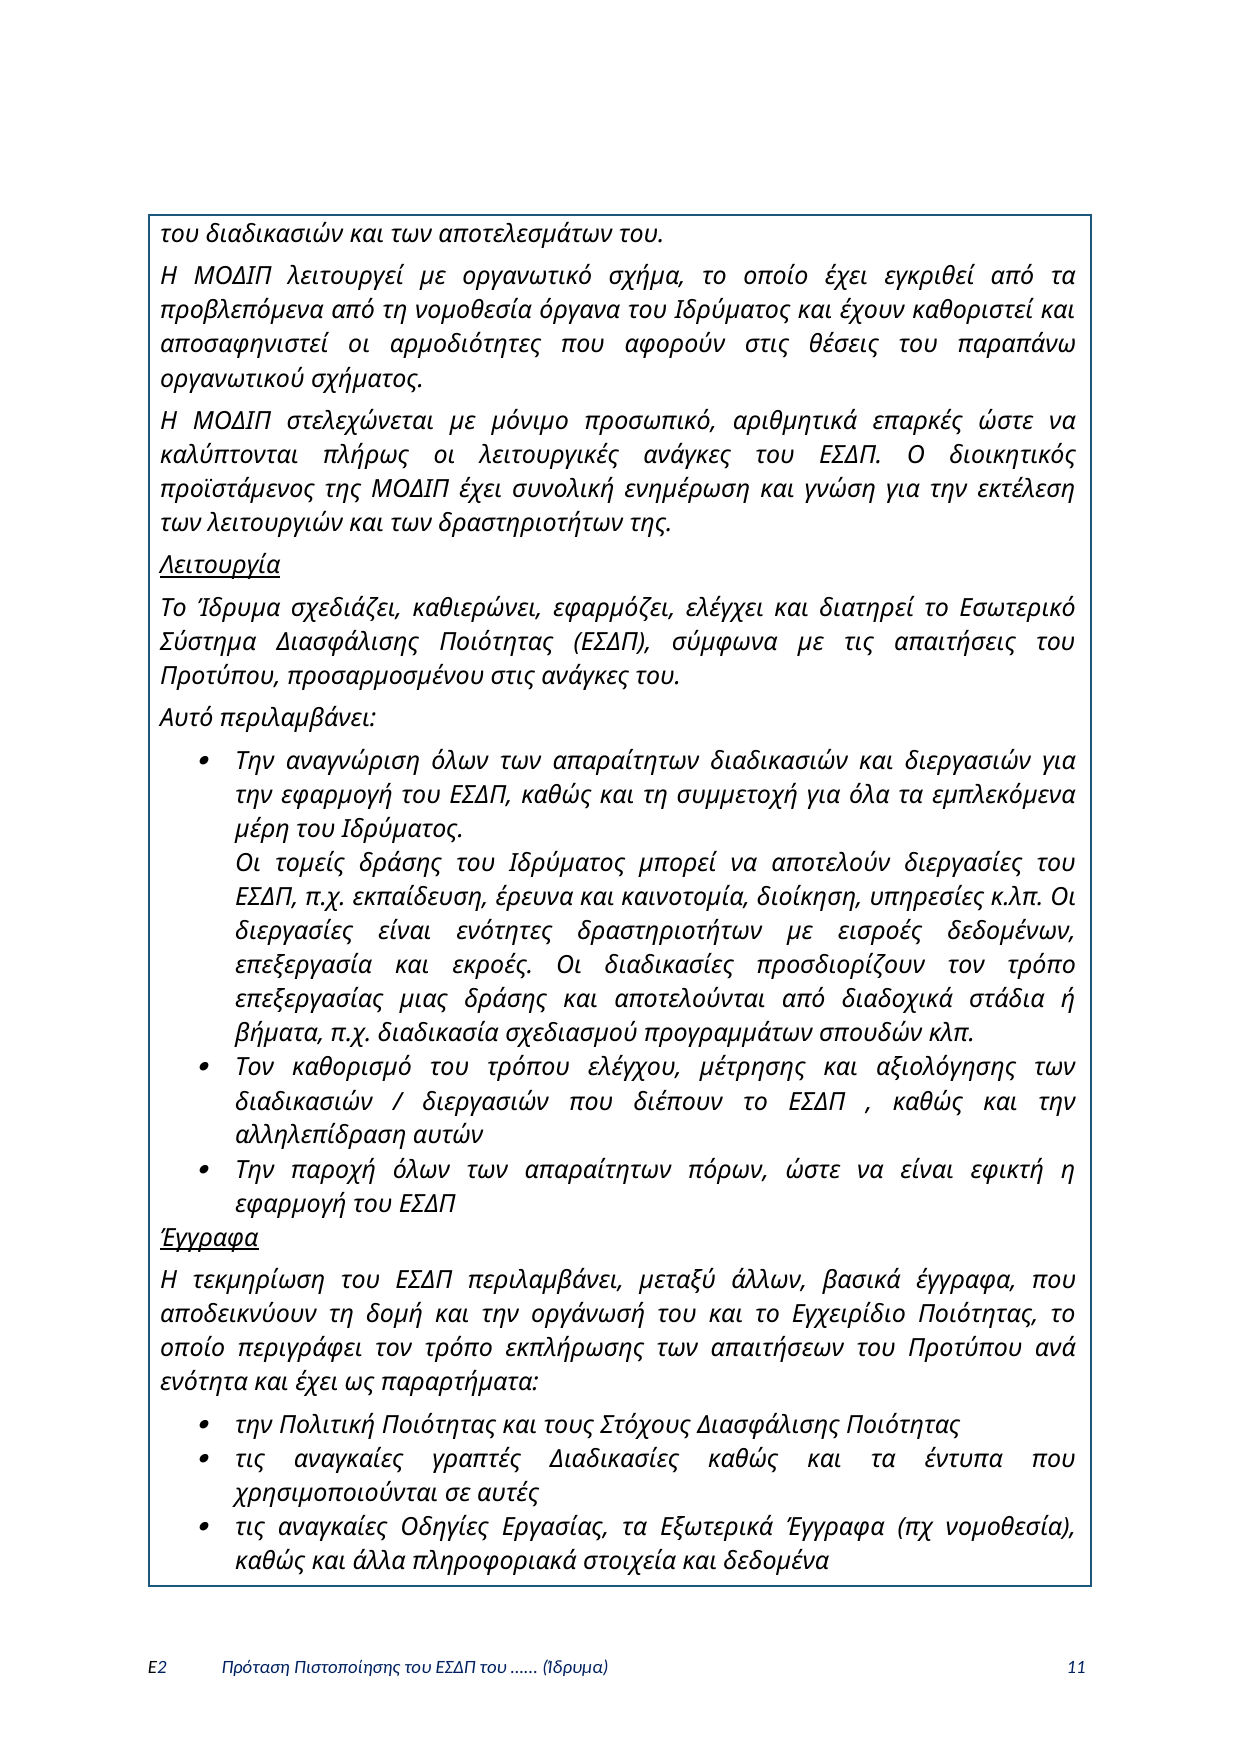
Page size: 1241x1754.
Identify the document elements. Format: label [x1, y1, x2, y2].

table_header [150, 216, 1090, 1585]
